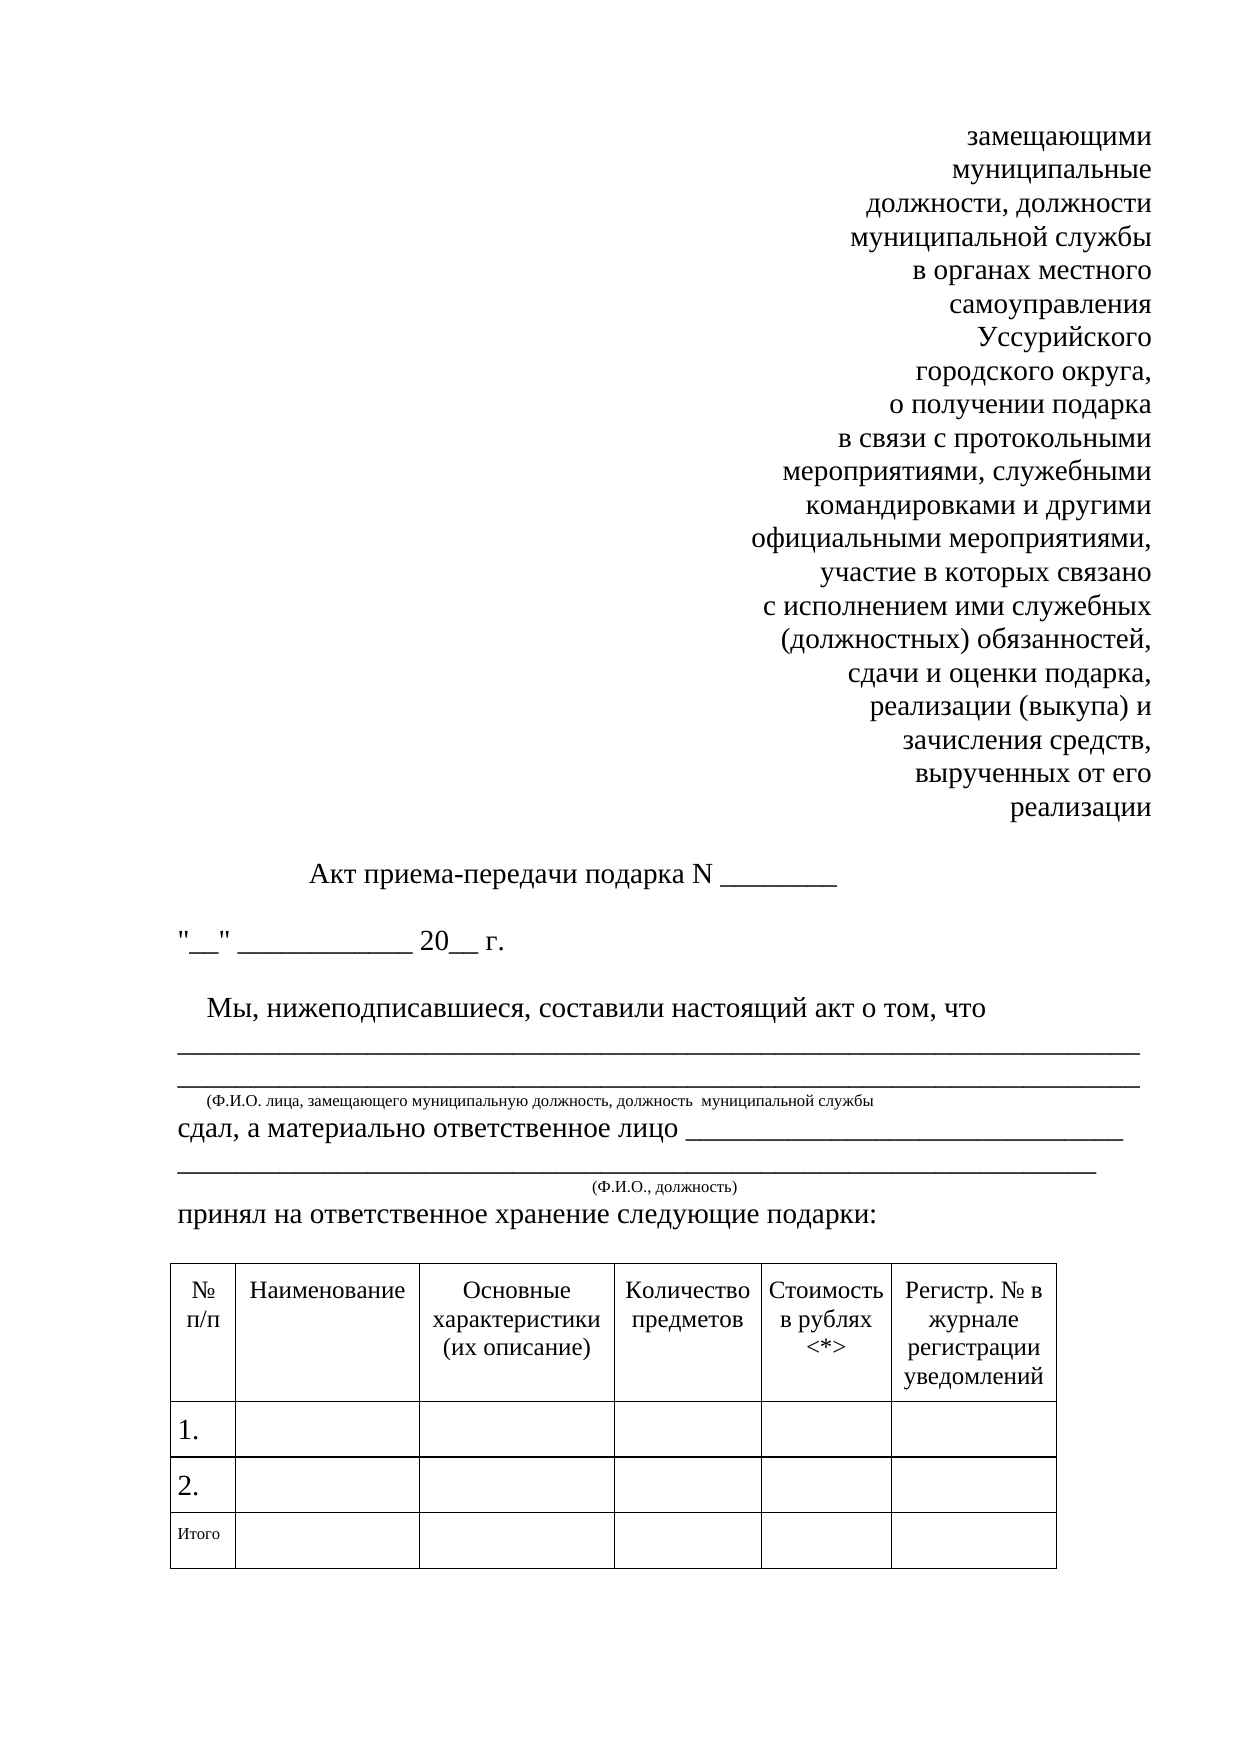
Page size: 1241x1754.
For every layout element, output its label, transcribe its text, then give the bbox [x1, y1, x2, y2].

table_cell [420, 1458, 614, 1512]
text __________________________________________________________________ [177, 1057, 1152, 1091]
text (должностных) обязанностей, [177, 621, 1152, 655]
text принял на ответственное хранение следующие подарки: [177, 1196, 1152, 1230]
table_header Стоимость в рублях <*> [762, 1264, 891, 1401]
table_header Основные характеристики (их описание) [420, 1264, 614, 1401]
text реализации (выкупа) и [177, 688, 1152, 722]
table_cell [892, 1513, 1056, 1568]
text Акт приема-передачи подарка N ________ [177, 856, 1152, 889]
text с исполнением ими служебных [177, 588, 1152, 621]
table_cell [236, 1458, 419, 1512]
table_cell 1. [171, 1402, 235, 1456]
table_cell [762, 1513, 891, 1568]
table_cell Итого [171, 1513, 235, 1568]
text замещающими [177, 118, 1152, 152]
text официальными мероприятиями, [177, 521, 1152, 554]
text (Ф.И.О. лица, замещающего муниципальную должность, должность муниципальной службы [177, 1091, 1152, 1110]
text участие в которых связано [177, 554, 1152, 588]
table_header Наименование [236, 1264, 419, 1401]
text должности, должности [177, 185, 1152, 219]
text вырученных от его [177, 755, 1152, 789]
text в органах местного [177, 252, 1152, 286]
text Уссурийского [177, 319, 1152, 353]
text о получении подарка [177, 386, 1152, 420]
table_cell [236, 1513, 419, 1568]
text реализации [177, 789, 1152, 822]
table_header Регистр. № в журнале регистрации уведомлений [892, 1264, 1056, 1401]
text в связи с протокольными [177, 420, 1152, 453]
table_cell [615, 1402, 761, 1456]
text (Ф.И.О., должность) [177, 1177, 1152, 1196]
text мероприятиями, служебными [177, 453, 1152, 487]
table_cell [762, 1402, 891, 1456]
text командировками и другими [177, 487, 1152, 521]
table_cell [892, 1458, 1056, 1512]
text сдачи и оценки подарка, [177, 655, 1152, 688]
text "__" ____________ 20__ г. [177, 923, 1152, 957]
table_cell [420, 1402, 614, 1456]
text Мы, нижеподписавшиеся, составили настоящий акт о том, что [177, 990, 1152, 1024]
table_cell [615, 1513, 761, 1568]
table_header № п/п [171, 1264, 235, 1401]
table_cell [892, 1402, 1056, 1456]
text муниципальной службы [177, 219, 1152, 252]
text зачисления средств, [177, 722, 1152, 755]
table_cell [615, 1458, 761, 1512]
table_cell 2. [171, 1458, 235, 1512]
text __________________________________________________________________ [177, 1024, 1152, 1057]
text самоуправления [177, 286, 1152, 319]
text _______________________________________________________________ [177, 1143, 1152, 1177]
text муниципальные [177, 152, 1152, 185]
table_header Количество предметов [615, 1264, 761, 1401]
text сдал, а материально ответственное лицо ______________________________ [177, 1110, 1152, 1143]
table_cell [236, 1402, 419, 1456]
table_cell [420, 1513, 614, 1568]
table_cell [762, 1458, 891, 1512]
text городского округа, [177, 353, 1152, 386]
